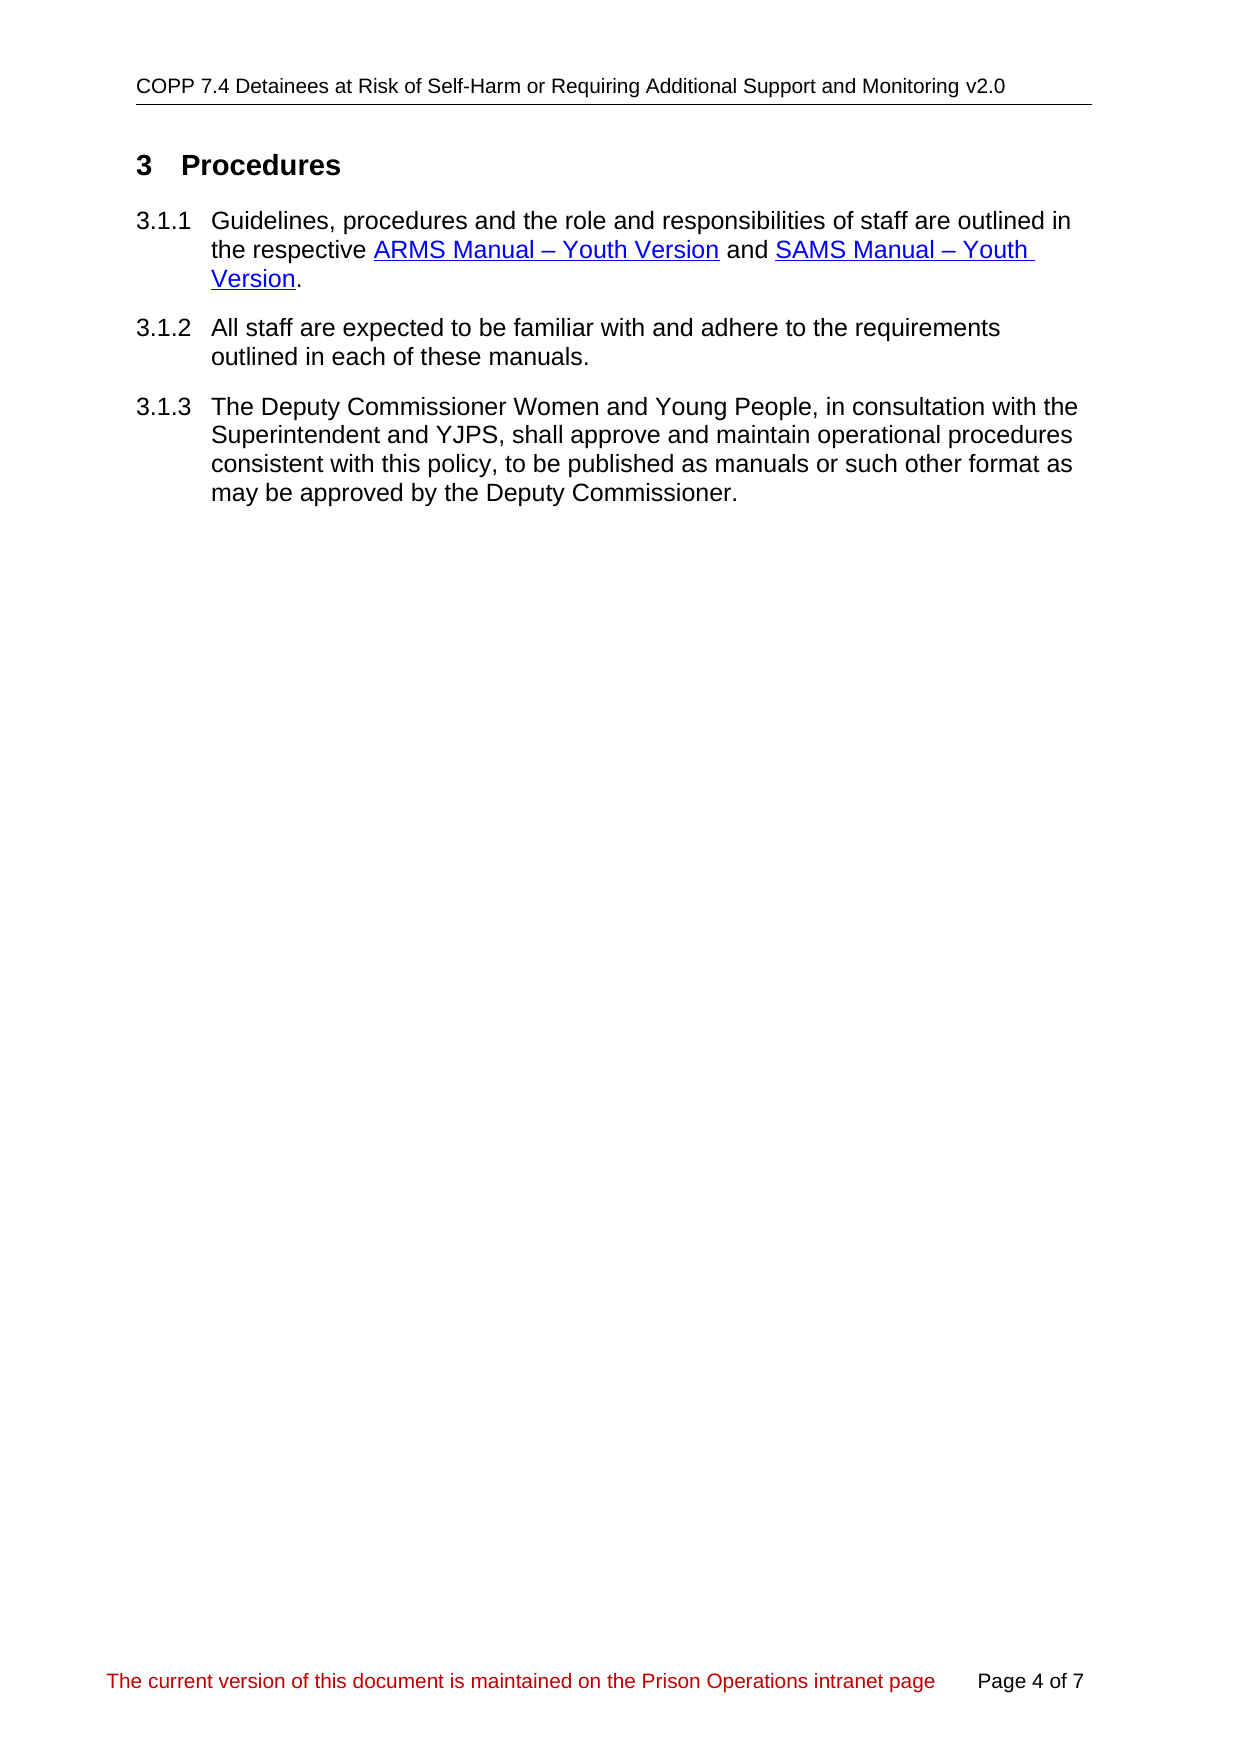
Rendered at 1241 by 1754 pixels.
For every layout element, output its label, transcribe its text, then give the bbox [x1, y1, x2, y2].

subtitle Guidelines, procedures and the role and responsibilities of staff are outlined in the respective ARMS Manual – Youth Version and SAMS Manual – Youth Version. [136, 206, 1092, 292]
subtitle The Deputy Commissioner Women and Young People, in consultation with the Superintendent and YJPS, shall approve and maintain operational procedures consistent with this policy, to be published as manuals or such other format as may be approved by the Deputy Commissioner. [136, 392, 1092, 507]
subtitle Procedures [136, 148, 1092, 181]
subtitle All staff are expected to be familiar with and adhere to the requirements outlined in each of these manuals. [136, 313, 1092, 371]
